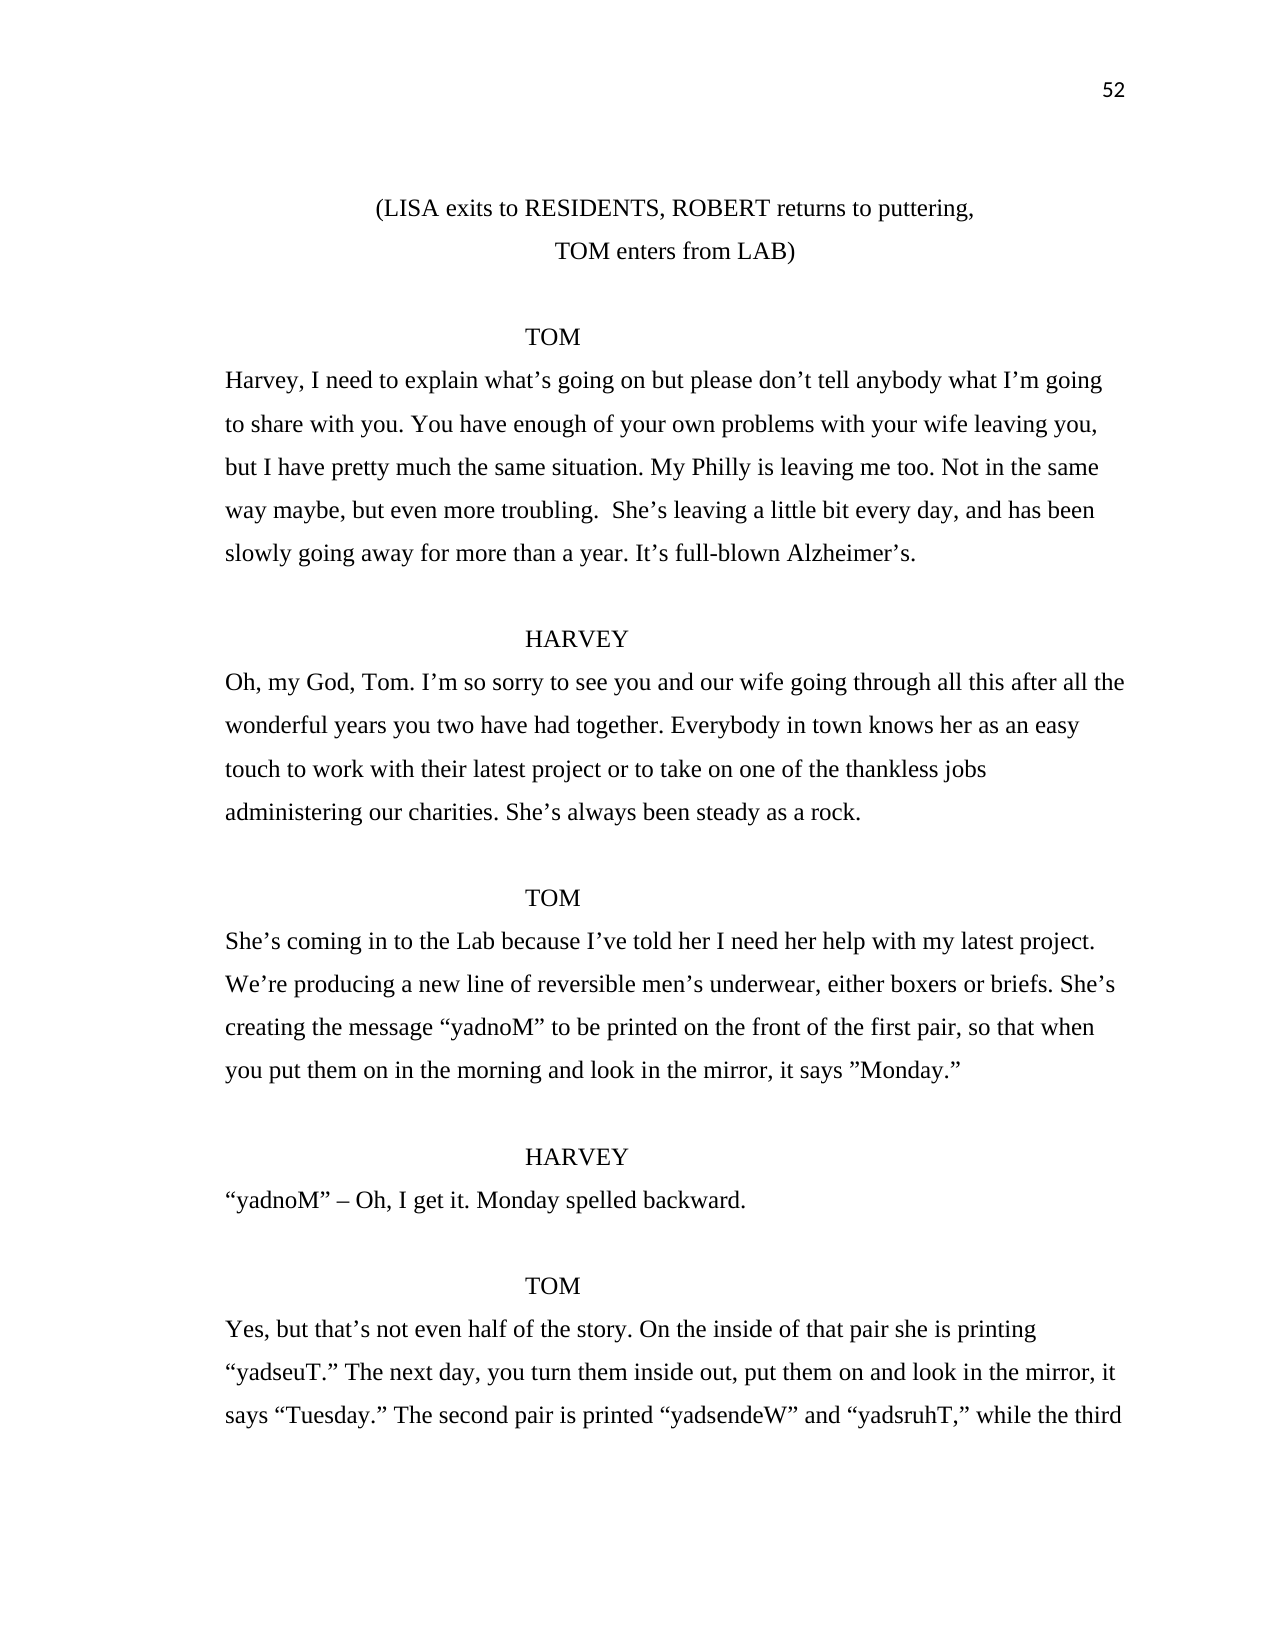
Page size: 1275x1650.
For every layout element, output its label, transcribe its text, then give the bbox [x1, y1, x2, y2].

text “yadnoM” – Oh, I get it. Monday spelled backward. [225, 1185, 1125, 1214]
text HARVEY [225, 1142, 1125, 1171]
text TOM [225, 883, 1125, 912]
text Oh, my God, Tom. I’m so sorry to see you and our wife going through all this after all the wonderful years you two have had together. Everybody in town knows her as an easy touch to work with their latest project or to take on one of the thankless jobs administering our charities. She’s always been steady as a rock. [225, 667, 1125, 826]
text (LISA exits to RESIDENTS, ROBERT returns to puttering, [225, 193, 1125, 222]
text TOM [225, 1271, 1125, 1300]
text TOM enters from LAB) [225, 236, 1125, 265]
text TOM [225, 322, 1125, 351]
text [225, 1314, 1125, 1429]
text HARVEY [225, 624, 1125, 653]
text She’s coming in to the Lab because I’ve told her I need her help with my latest project. We’re producing a new line of reversible men’s underwear, either boxers or briefs. She’s creating the message “yadnoM” to be printed on the front of the first pair, so that when you put them on in the morning and look in the mirror, it says ”Monday.” [225, 926, 1125, 1084]
text Harvey, I need to explain what’s going on but please don’t tell anybody what I’m going to share with you. You have enough of your own problems with your wife leaving you, but I have pretty much the same situation. My Philly is leaving me too. Not in the same way maybe, but even more troubling. She’s leaving a little bit every day, and has been slowly going away for more than a year. It’s full-blown Alzheimer’s. [225, 366, 1125, 567]
